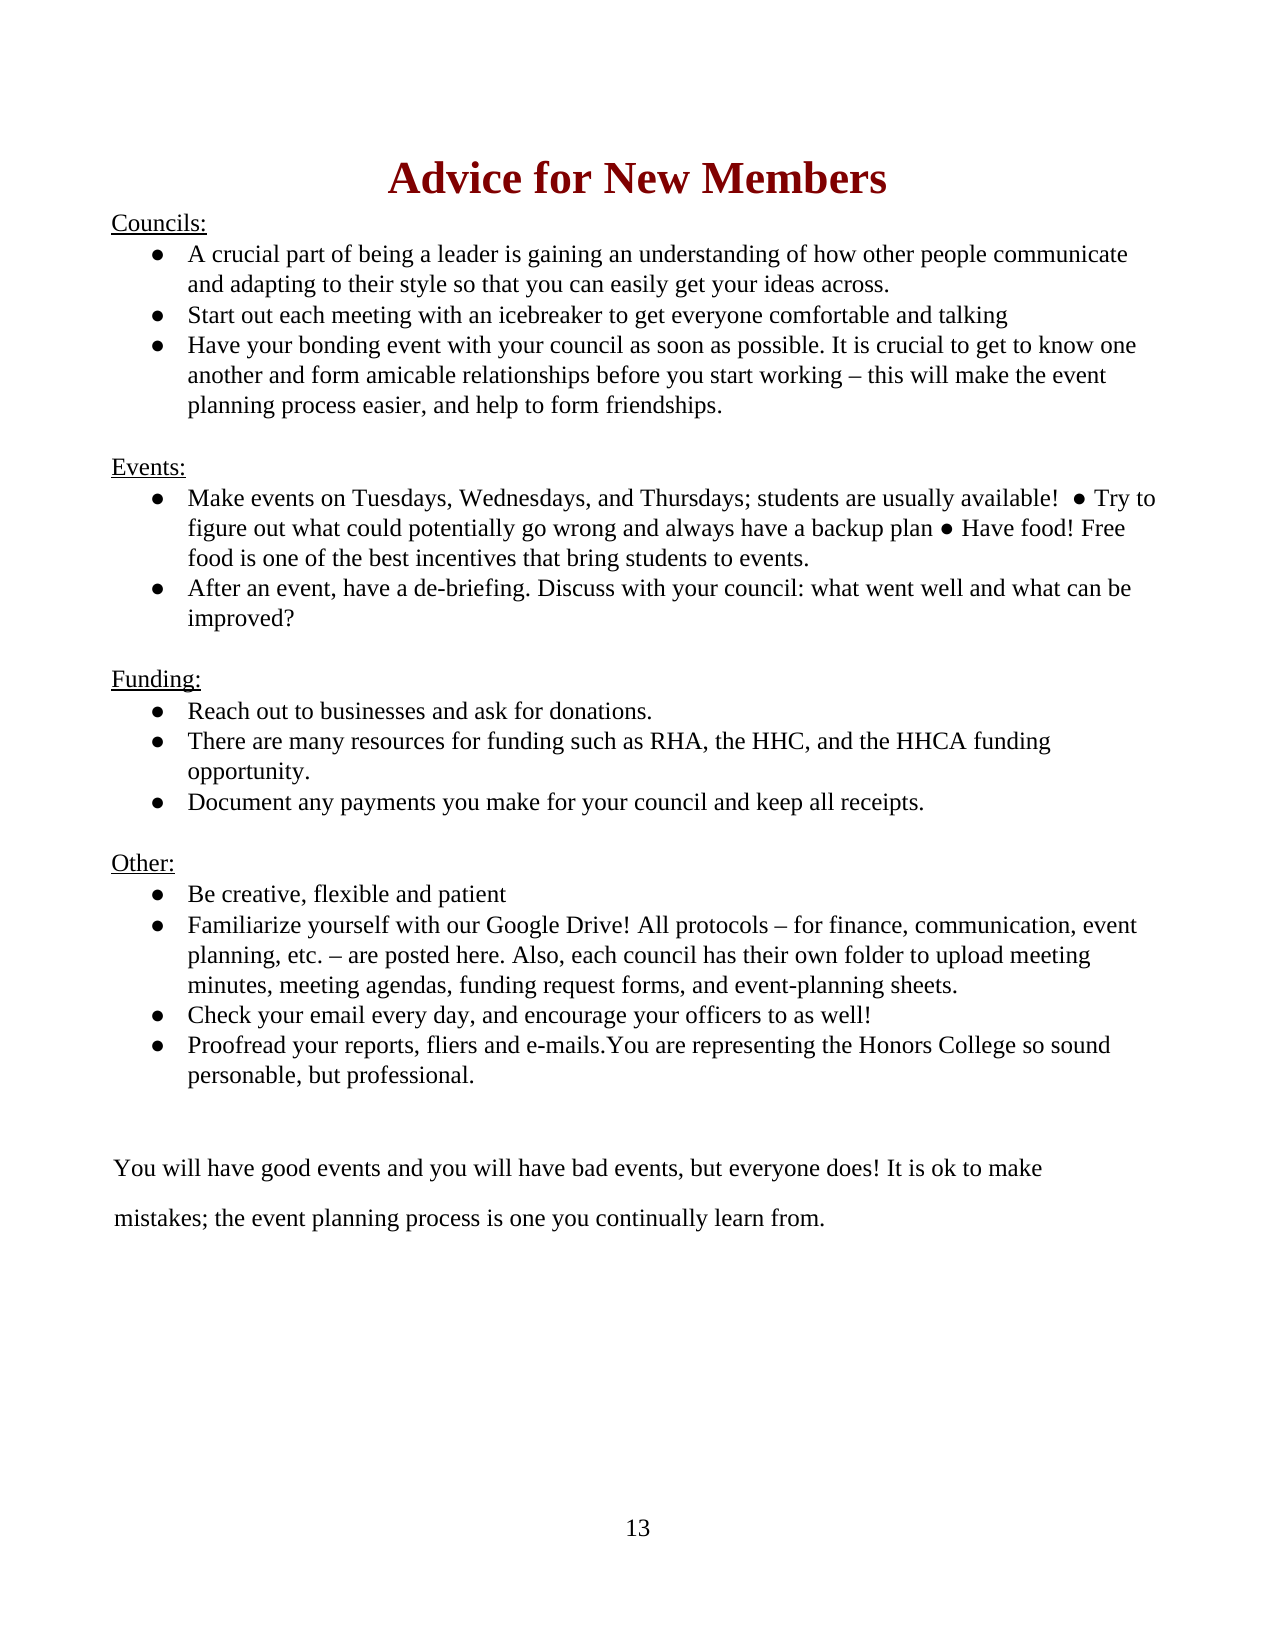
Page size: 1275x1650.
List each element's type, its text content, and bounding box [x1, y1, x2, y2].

list Start out each meeting with an icebreaker to get everyone comfortable and talking [150, 300, 1163, 329]
text Councils: [111, 208, 1174, 237]
list Be creative, flexible and patient [150, 879, 1163, 908]
list A crucial part of being a leader is gaining an understanding of how other people communicate and adapting to their style so that you can easily get your ideas across. [150, 239, 1163, 298]
text Funding: [111, 664, 1174, 693]
list There are many resources for funding such as RHA, the HHC, and the HHCA funding opportunity. [150, 726, 1163, 785]
list Check your email every day, and encourage your officers to as well! [150, 1000, 1163, 1029]
list Make events on Tuesdays, Wednesdays, and Thursdays; students are usually available! ● Try to figure out what could potentially go wrong and always have a backup plan ● Have food! Free food is one of the best incentives that bring students to events. [150, 483, 1163, 572]
list Proofread your reports, fliers and e-mails.You are representing the Honors College so sound personable, but professional. [150, 1031, 1163, 1089]
list After an event, have a de-briefing. Discuss with your council: what went well and what can be improved? [150, 573, 1163, 632]
subtitle Advice for New Members [112, 151, 1162, 204]
list Reach out to businesses and ask for donations. [150, 696, 1163, 725]
text You will have good events and you will have bad events, but everyone does! It is ok to make mistakes; the event planning process is one you continually learn from. [113, 1153, 1142, 1236]
list Familiarize yourself with our Google Drive! All protocols – for finance, communication, event planning, etc. – are posted here. Also, each council has their own folder to upload meeting minutes, meeting agendas, funding request forms, and event-planning sheets. [150, 910, 1163, 998]
text Events: [111, 452, 1174, 480]
list Document any payments you make for your council and keep all receipts. [150, 787, 1163, 815]
text Other: [111, 848, 1174, 877]
list Have your bonding event with your council as soon as possible. It is crucial to get to know one another and form amicable relationships before you start working – this will make the event planning process easier, and help to form friendships. [150, 330, 1163, 419]
